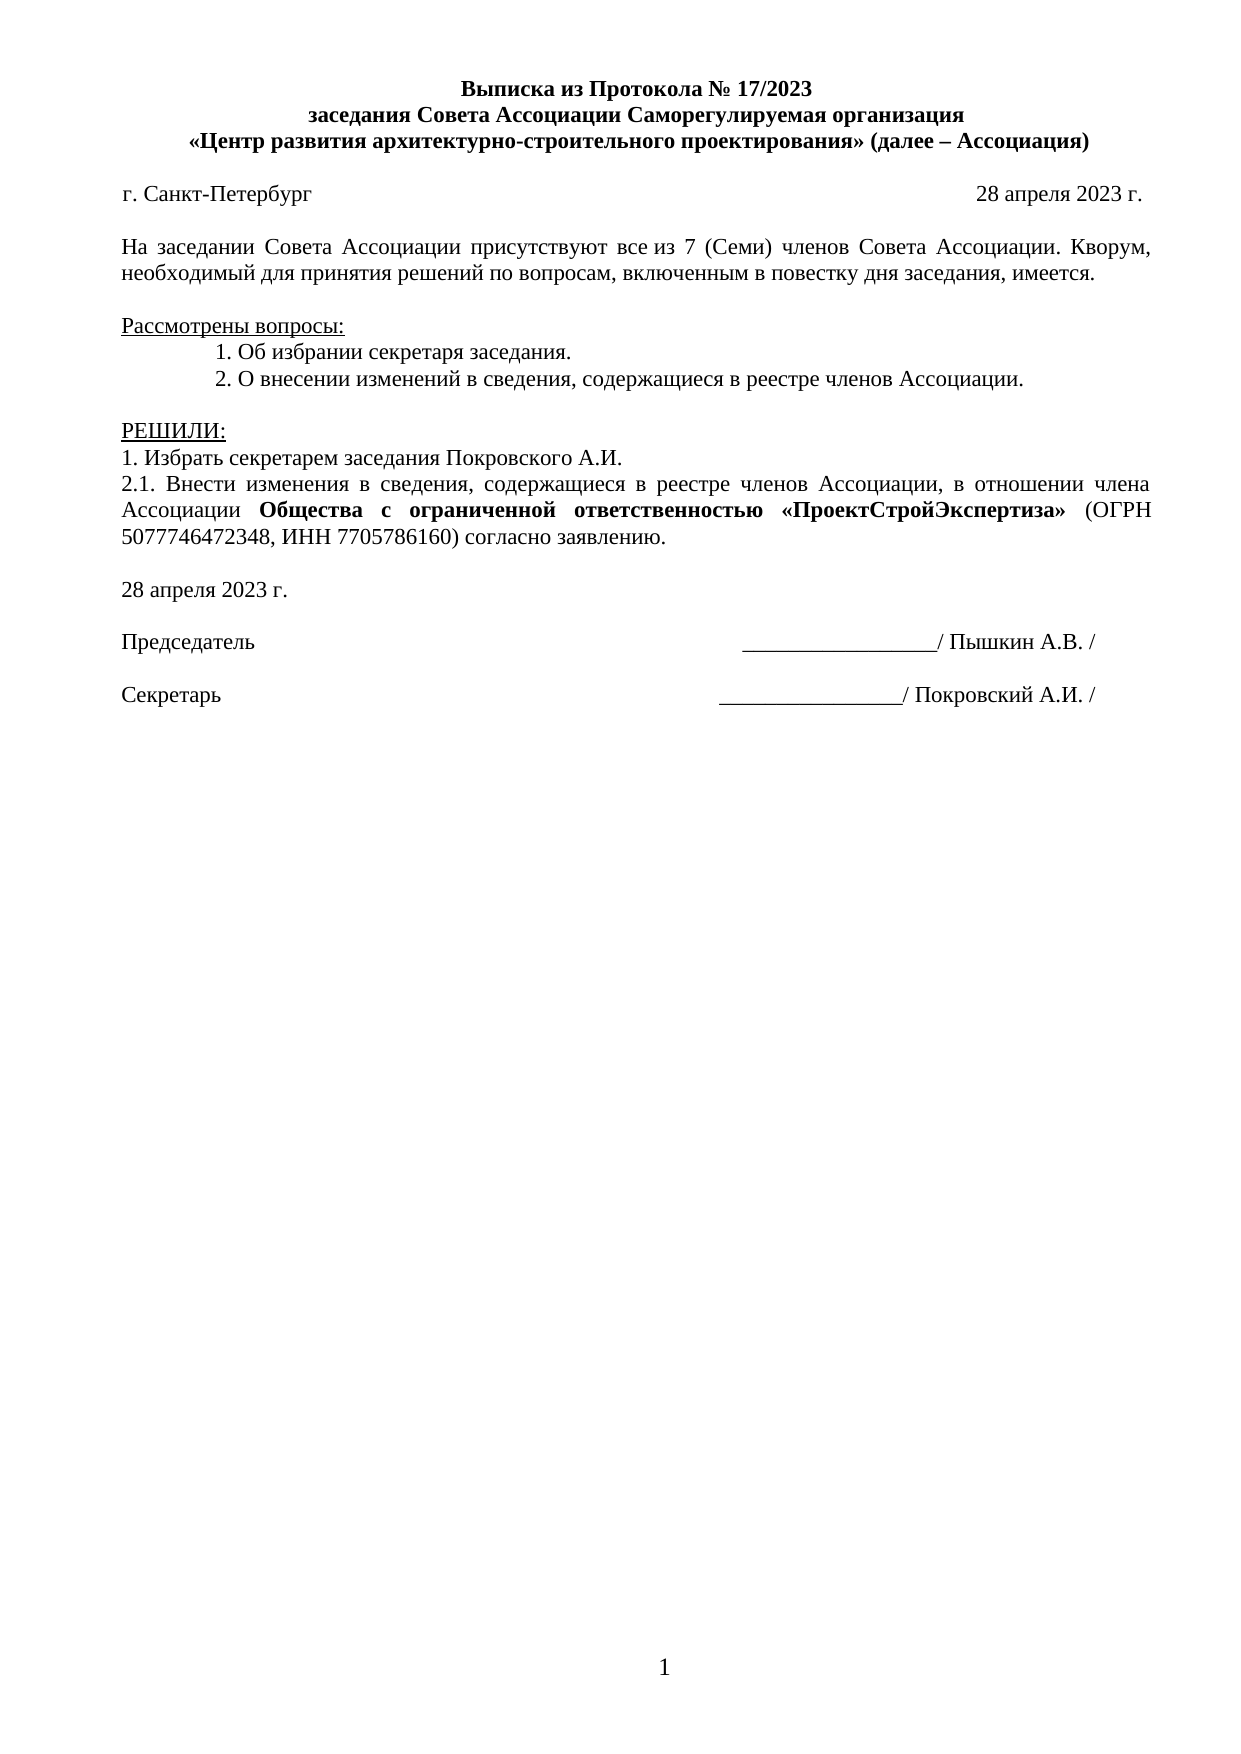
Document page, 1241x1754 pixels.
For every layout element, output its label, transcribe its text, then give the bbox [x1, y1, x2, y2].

text заседания Совета Ассоциации Саморегулируемая организация [121, 101, 1152, 128]
table_header Председатель Секретарь [110, 628, 308, 707]
table_header _________________/ Пышкин А.В. / ________________/ Покровский А.И. / [309, 628, 1107, 707]
text РЕШИЛИ: [121, 417, 1152, 444]
text 28 апреля 2023 г. [121, 576, 1152, 602]
text Выписка из Протокола № 17/2023 [121, 75, 1152, 101]
table_header г. Санкт-Петербург [111, 180, 632, 207]
table_header 28 апреля 2023 г. [633, 180, 1154, 207]
text Рассмотрены вопросы: [121, 312, 1152, 338]
text 2.1. Внести изменения в сведения, содержащиеся в реестре членов Ассоциации, в отношении члена Ассоциации Общества с ограниченной ответственностью «ПроектСтройЭкспертиза» (ОГРН 5077746472348, ИНН 7705786160) согласно заявлению. [121, 470, 1152, 549]
text 1. Об избрании секретаря заседания. [215, 338, 1152, 365]
text 2. О внесении изменений в сведения, содержащиеся в реестре членов Ассоциации. [215, 365, 1152, 391]
text «Центр развития архитектурно-строительного проектирования» (далее – Ассоциация) [121, 128, 1152, 154]
text На заседании Совета Ассоциации присутствуют все из 7 (Семи) членов Совета Ассоциации. Кворум, необходимый для принятия решений по вопросам, включенным в повестку дня заседания, имеется. [121, 233, 1152, 286]
text 1. Избрать секретарем заседания Покровского А.И. [121, 444, 1152, 470]
